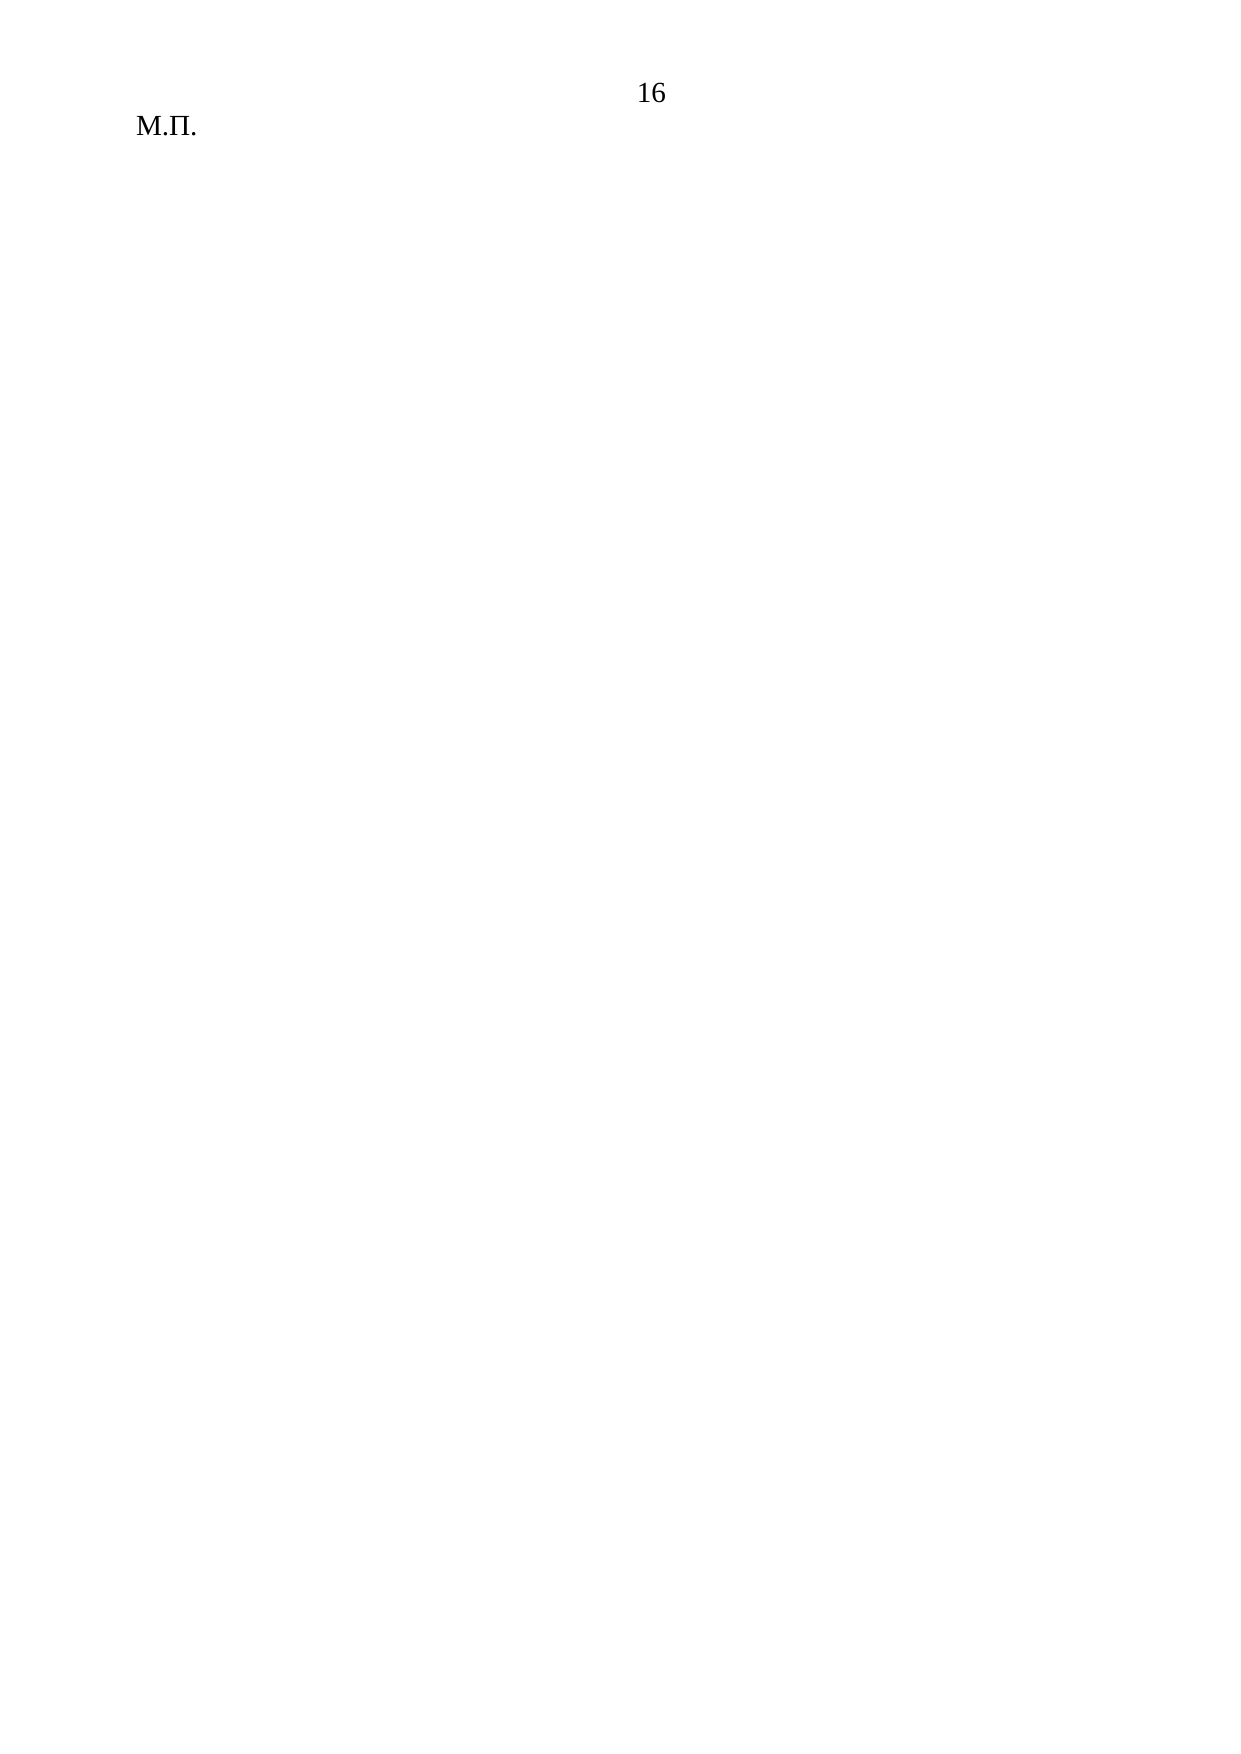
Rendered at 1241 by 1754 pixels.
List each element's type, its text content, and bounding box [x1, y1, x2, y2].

text М.П. [136, 108, 1167, 142]
